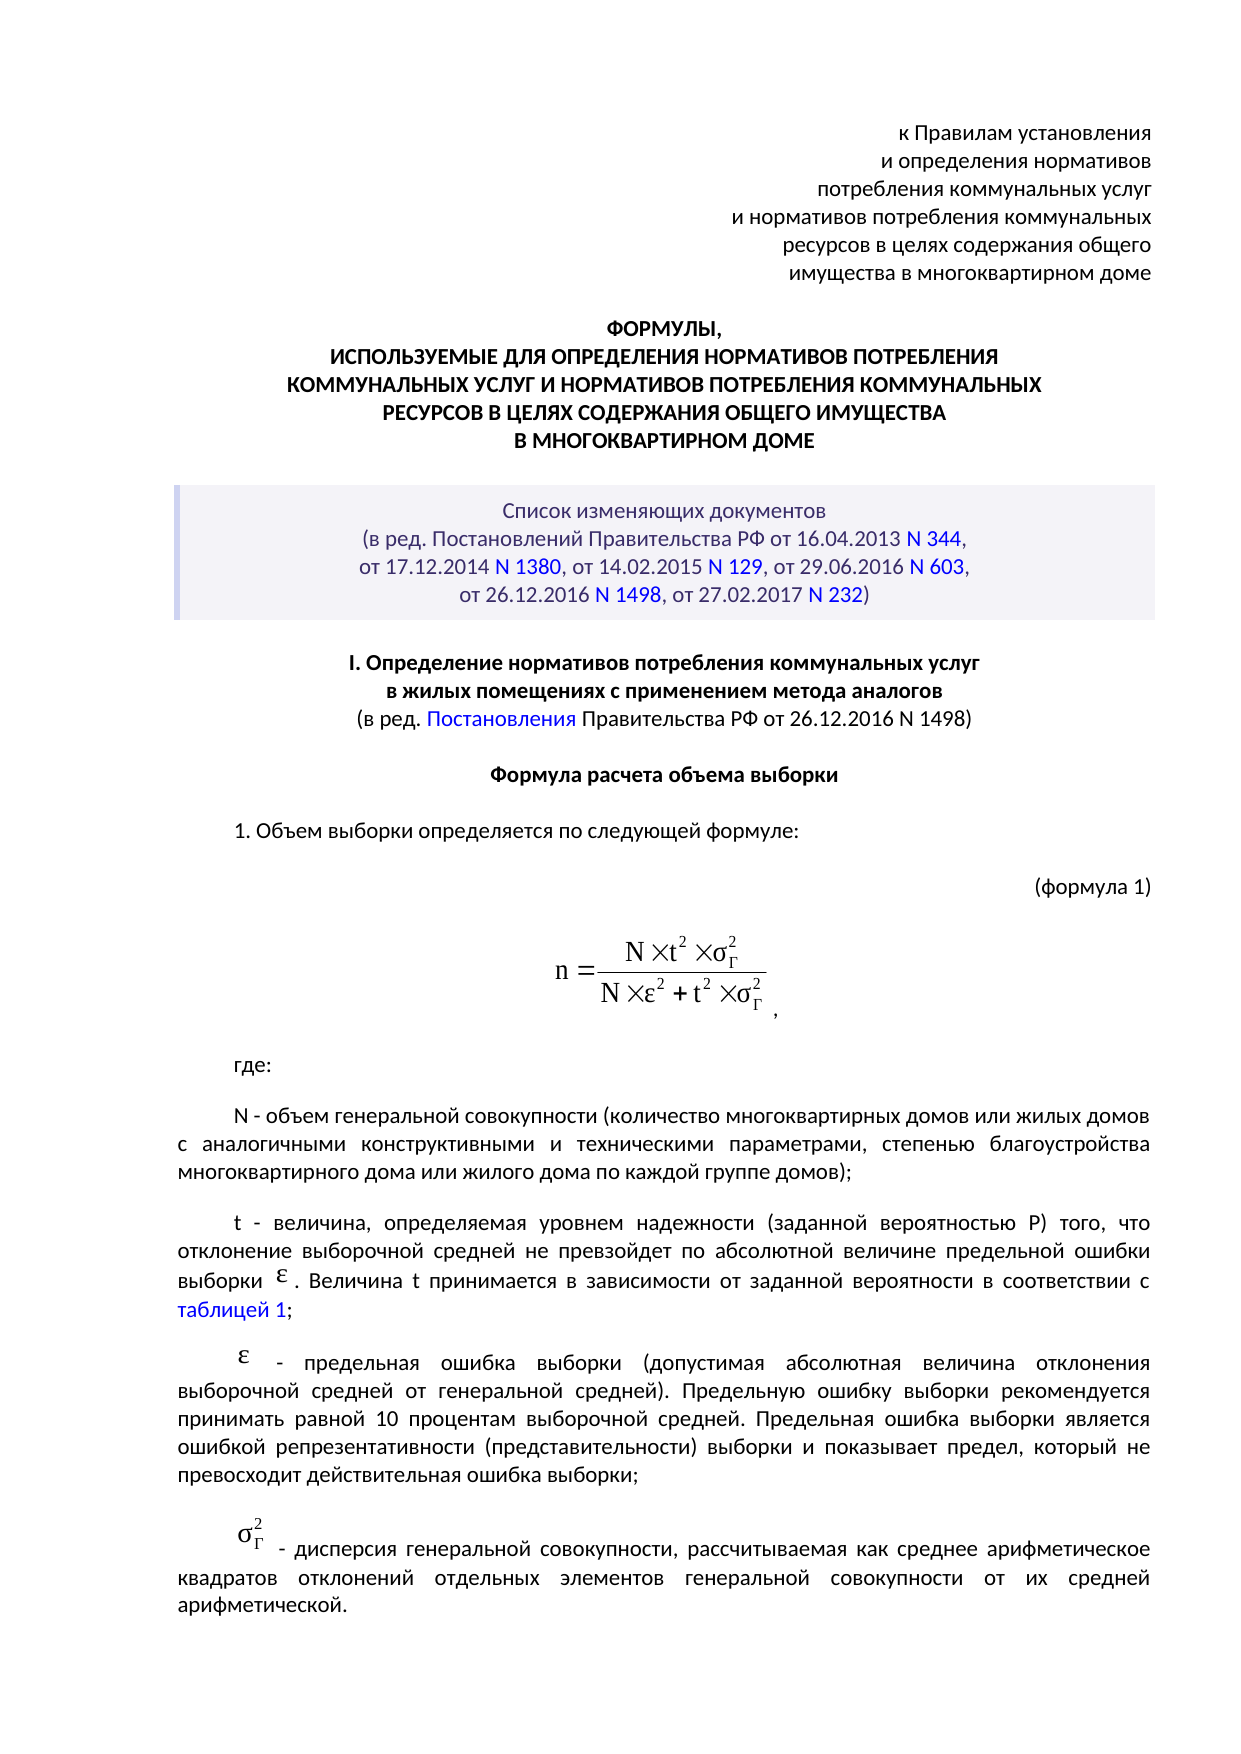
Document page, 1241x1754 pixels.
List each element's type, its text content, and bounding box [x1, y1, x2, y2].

text N - объем генеральной совокупности (количество многоквартирных домов или жилых домов с аналогичными конструктивными и техническими параметрами, степенью благоустройства многоквартирного дома или жилого дома по каждой группе домов); [177, 1101, 1152, 1185]
title В МНОГОКВАРТИРНОМ ДОМЕ [177, 426, 1152, 454]
table_header Список изменяющих документов (в ред. Постановлений Правительства РФ от 16.04.2013 N 344, от 17.12.2014 N 1380, от 14.02.2015 N 129, от 29.06.2016 N 603, от 26.12.2016 N 1498, от 27.02.2017 N 232) [180, 485, 1149, 620]
title ФОРМУЛЫ, [177, 314, 1152, 342]
title КОММУНАЛЬНЫХ УСЛУГ И НОРМАТИВОВ ПОТРЕБЛЕНИЯ КОММУНАЛЬНЫХ [177, 370, 1152, 398]
text (в ред. Постановления Правительства РФ от 26.12.2016 N 1498) [177, 704, 1152, 732]
title в жилых помещениях с применением метода аналогов [177, 676, 1152, 704]
text имущества в многоквартирном доме [177, 258, 1152, 286]
text 1. Объем выборки определяется по следующей формуле: [177, 816, 1152, 844]
text t - величина, определяемая уровнем надежности (заданной вероятностью P) того, что отклонение выборочной средней не превзойдет по абсолютной величине предельной ошибки выборки . Величина t принимается в зависимости от заданной вероятности в соответствии с таблицей 1; [177, 1208, 1152, 1323]
title РЕСУРСОВ В ЦЕЛЯХ СОДЕРЖАНИЯ ОБЩЕГО ИМУЩЕСТВА [177, 398, 1152, 426]
text - дисперсия генеральной совокупности, рассчитываемая как среднее арифметическое квадратов отклонений отдельных элементов генеральной совокупности от их средней арифметической. [177, 1511, 1152, 1619]
text где: [177, 1050, 1152, 1078]
text и нормативов потребления коммунальных [177, 202, 1152, 230]
text и определения нормативов [177, 146, 1152, 174]
text потребления коммунальных услуг [177, 174, 1152, 202]
text - предельная ошибка выборки (допустимая абсолютная величина отклонения выборочной средней от генеральной средней). Предельную ошибку выборки рекомендуется принимать равной 10 процентам выборочной средней. Предельная ошибка выборки является ошибкой репрезентативности (представительности) выборки и показывает предел, который не превосходит действительная ошибка выборки; [177, 1346, 1152, 1488]
title I. Определение нормативов потребления коммунальных услуг [177, 648, 1152, 676]
text к Правилам установления [177, 118, 1152, 146]
text (формула 1) [177, 872, 1152, 901]
title ИСПОЛЬЗУЕМЫЕ ДЛЯ ОПРЕДЕЛЕНИЯ НОРМАТИВОВ ПОТРЕБЛЕНИЯ [177, 342, 1152, 370]
text , [177, 928, 1152, 1022]
text ресурсов в целях содержания общего [177, 230, 1152, 258]
title Формула расчета объема выборки [177, 760, 1152, 788]
